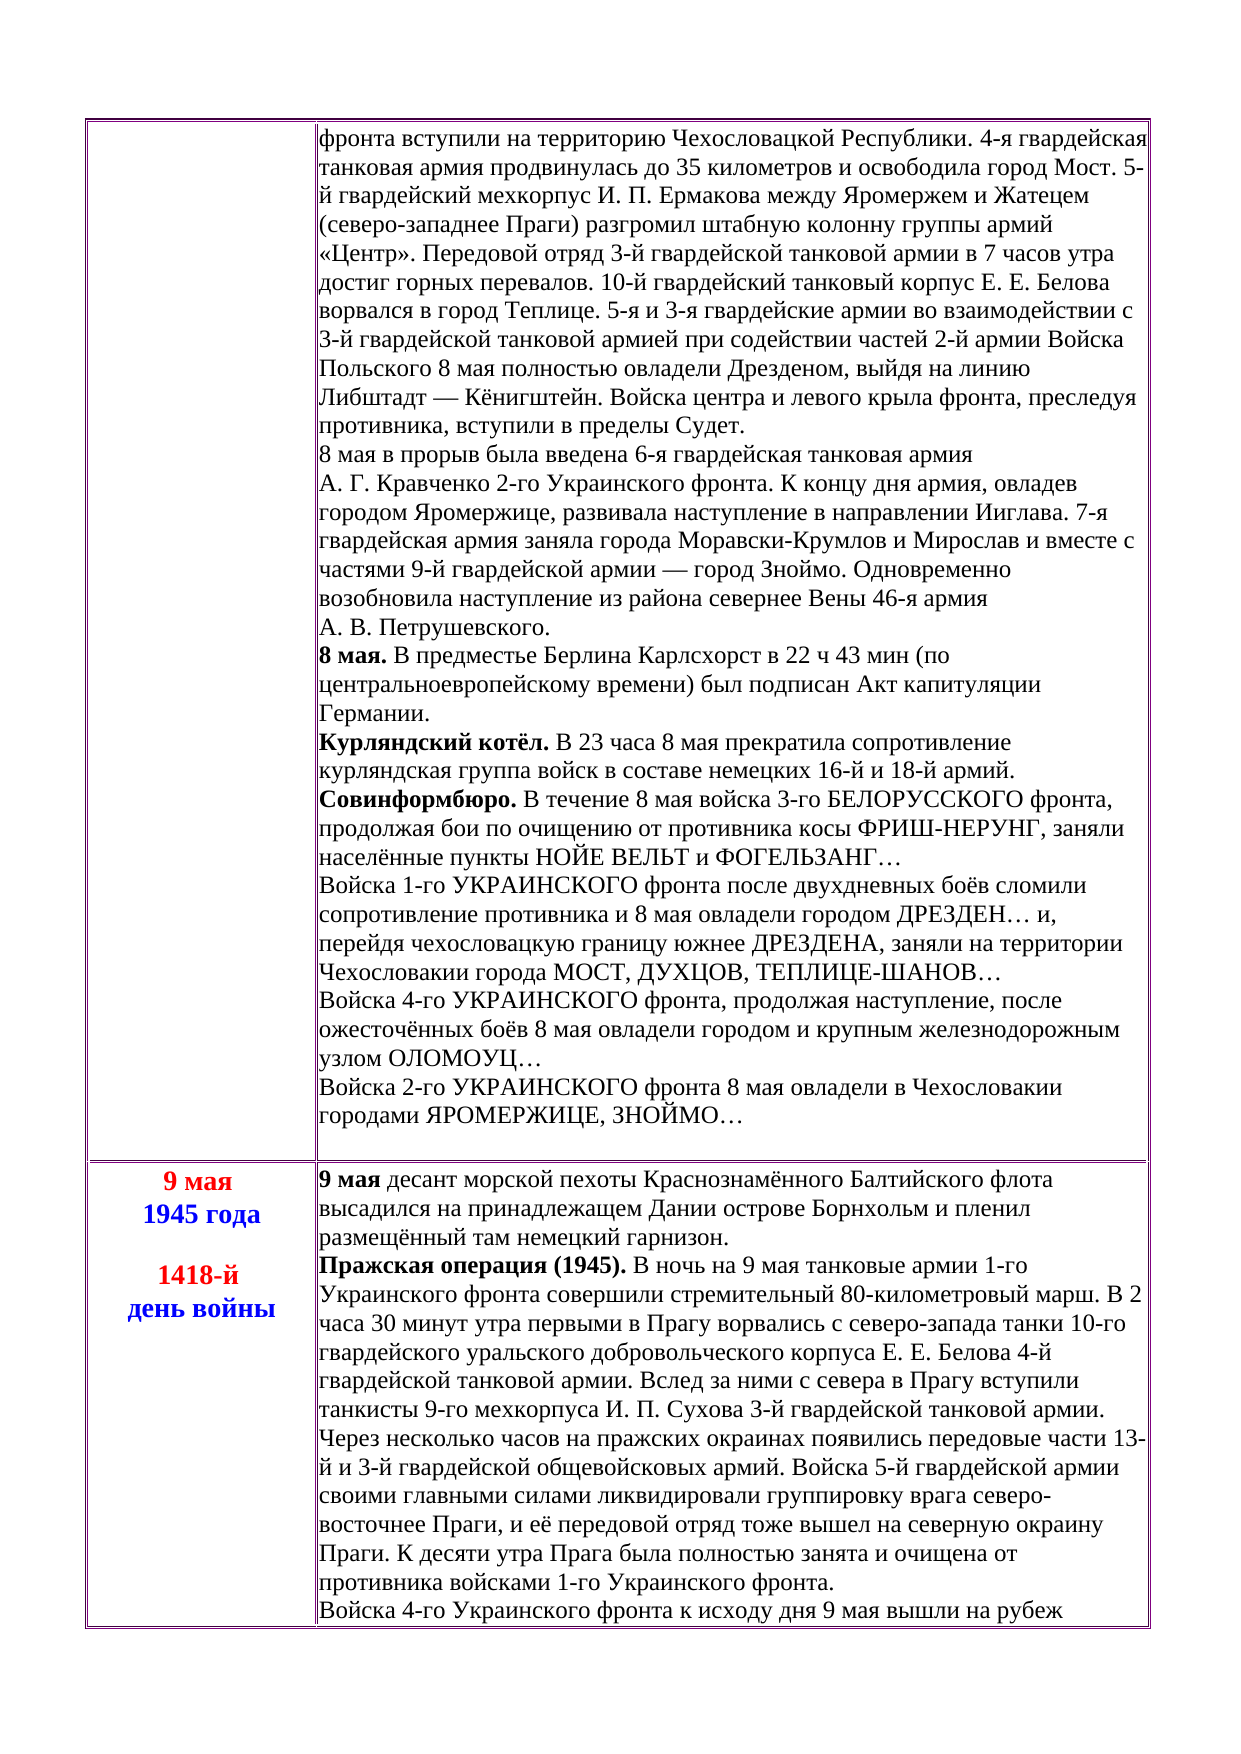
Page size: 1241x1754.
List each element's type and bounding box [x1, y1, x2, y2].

table_cell [316, 122, 1148, 1159]
table_cell [88, 122, 316, 1159]
table_cell [316, 1160, 1148, 1626]
table_cell [88, 1160, 316, 1626]
